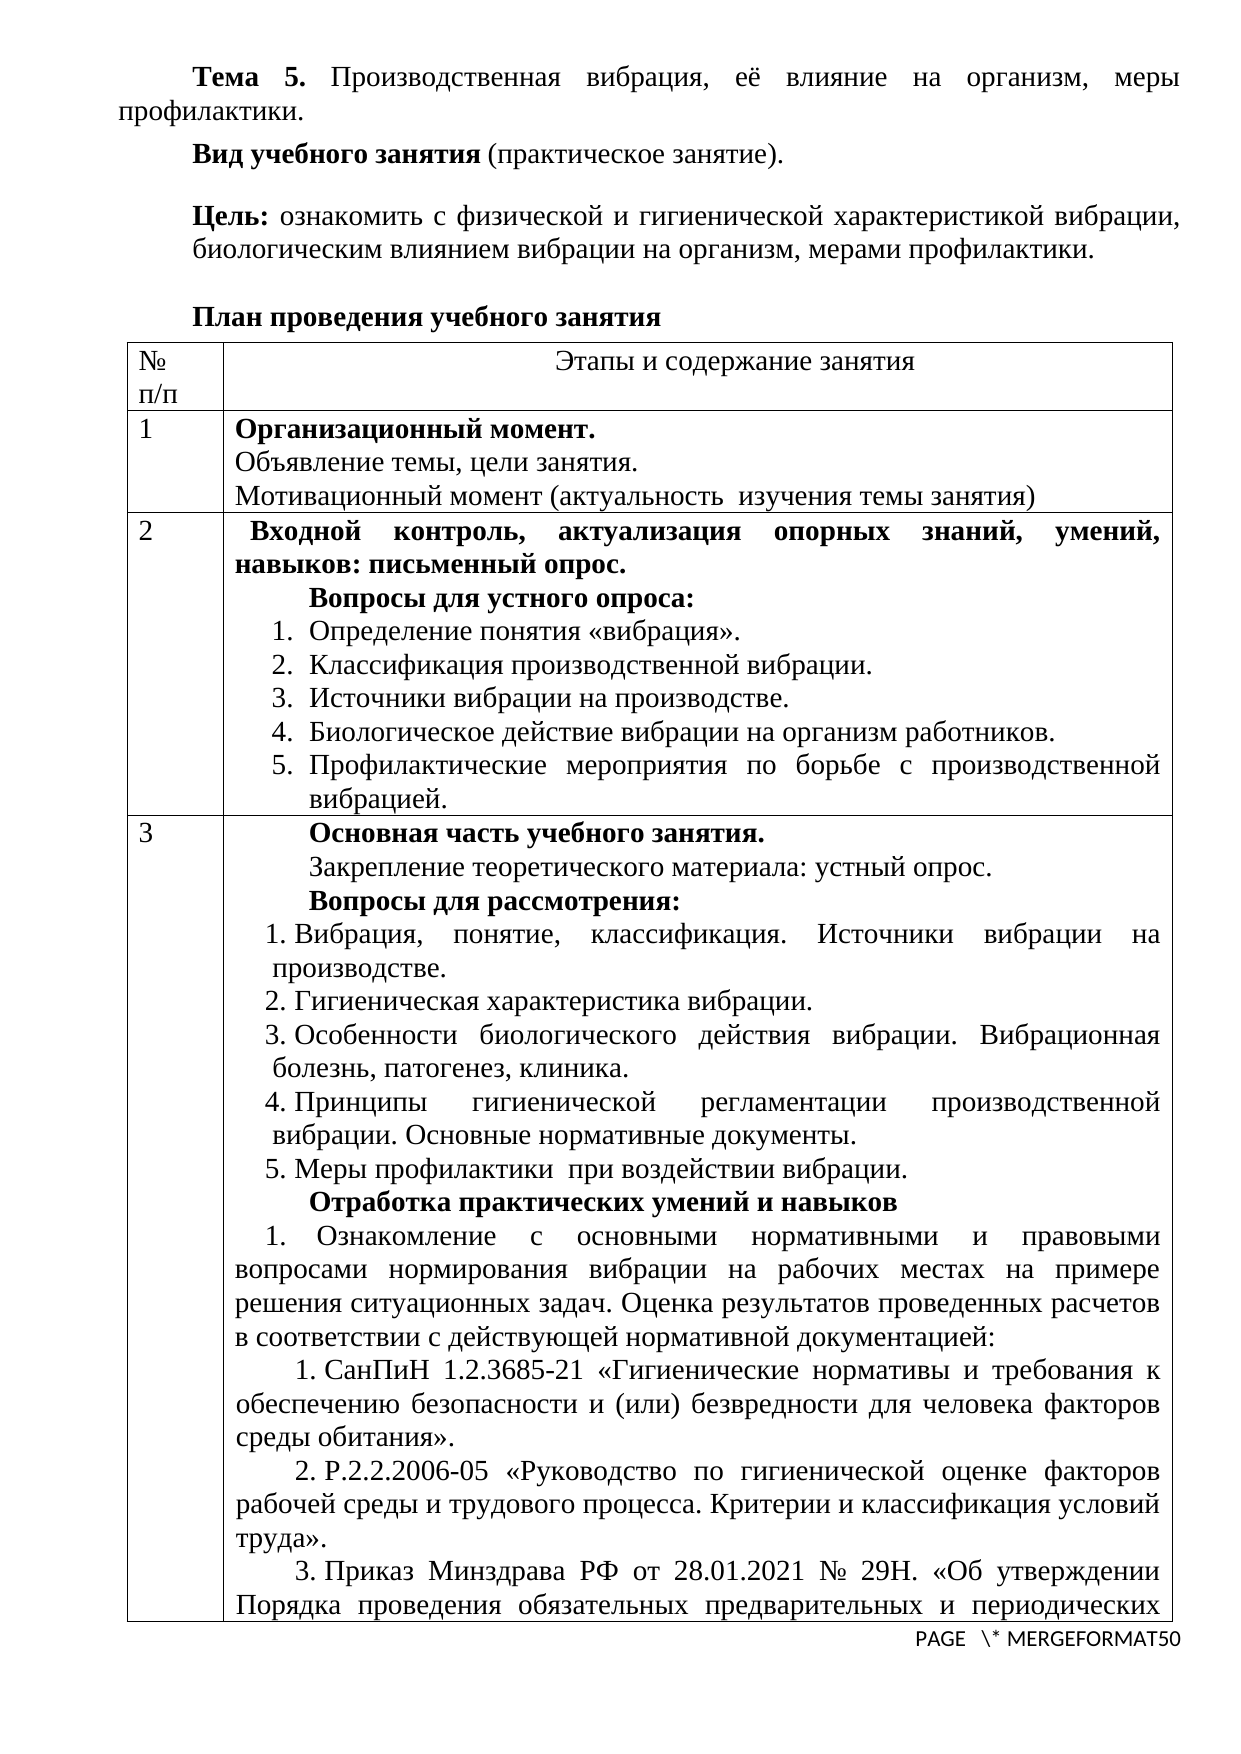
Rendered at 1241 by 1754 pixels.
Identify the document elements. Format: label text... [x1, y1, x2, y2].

text План проведения учебного занятия [192, 299, 1181, 332]
table_header № п/п [128, 343, 223, 410]
table_cell Входной контроль, актуализация опорных знаний, умений, навыков: письменный опрос. Вопросы для устного опроса: Определение понятия «вибрация». Классификация производственной вибрации. Источники вибрации на производстве. Биологическое действие вибрации на организм работников. Профилактические мероприятия по борьбе с производственной вибрацией. [224, 513, 1172, 814]
text Цель: ознакомить с физической и гигиенической характеристикой вибрации, биологическим влиянием вибрации на организм, мерами профилактики. [192, 198, 1181, 265]
table_header Этапы и содержание занятия [224, 343, 1172, 410]
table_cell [224, 816, 1172, 1621]
text Тема 5. Производственная вибрация, её влияние на организм, меры профилактики. [118, 59, 1181, 126]
table_cell 1 [128, 411, 223, 512]
table_cell 2 [128, 513, 223, 814]
text Вид учебного занятия (практическое занятие). [118, 136, 1181, 169]
table_cell Организационный момент. Объявление темы, цели занятия. Мотивационный момент (актуальность изучения темы занятия) [224, 411, 1172, 512]
table_cell 3 [128, 816, 223, 1621]
